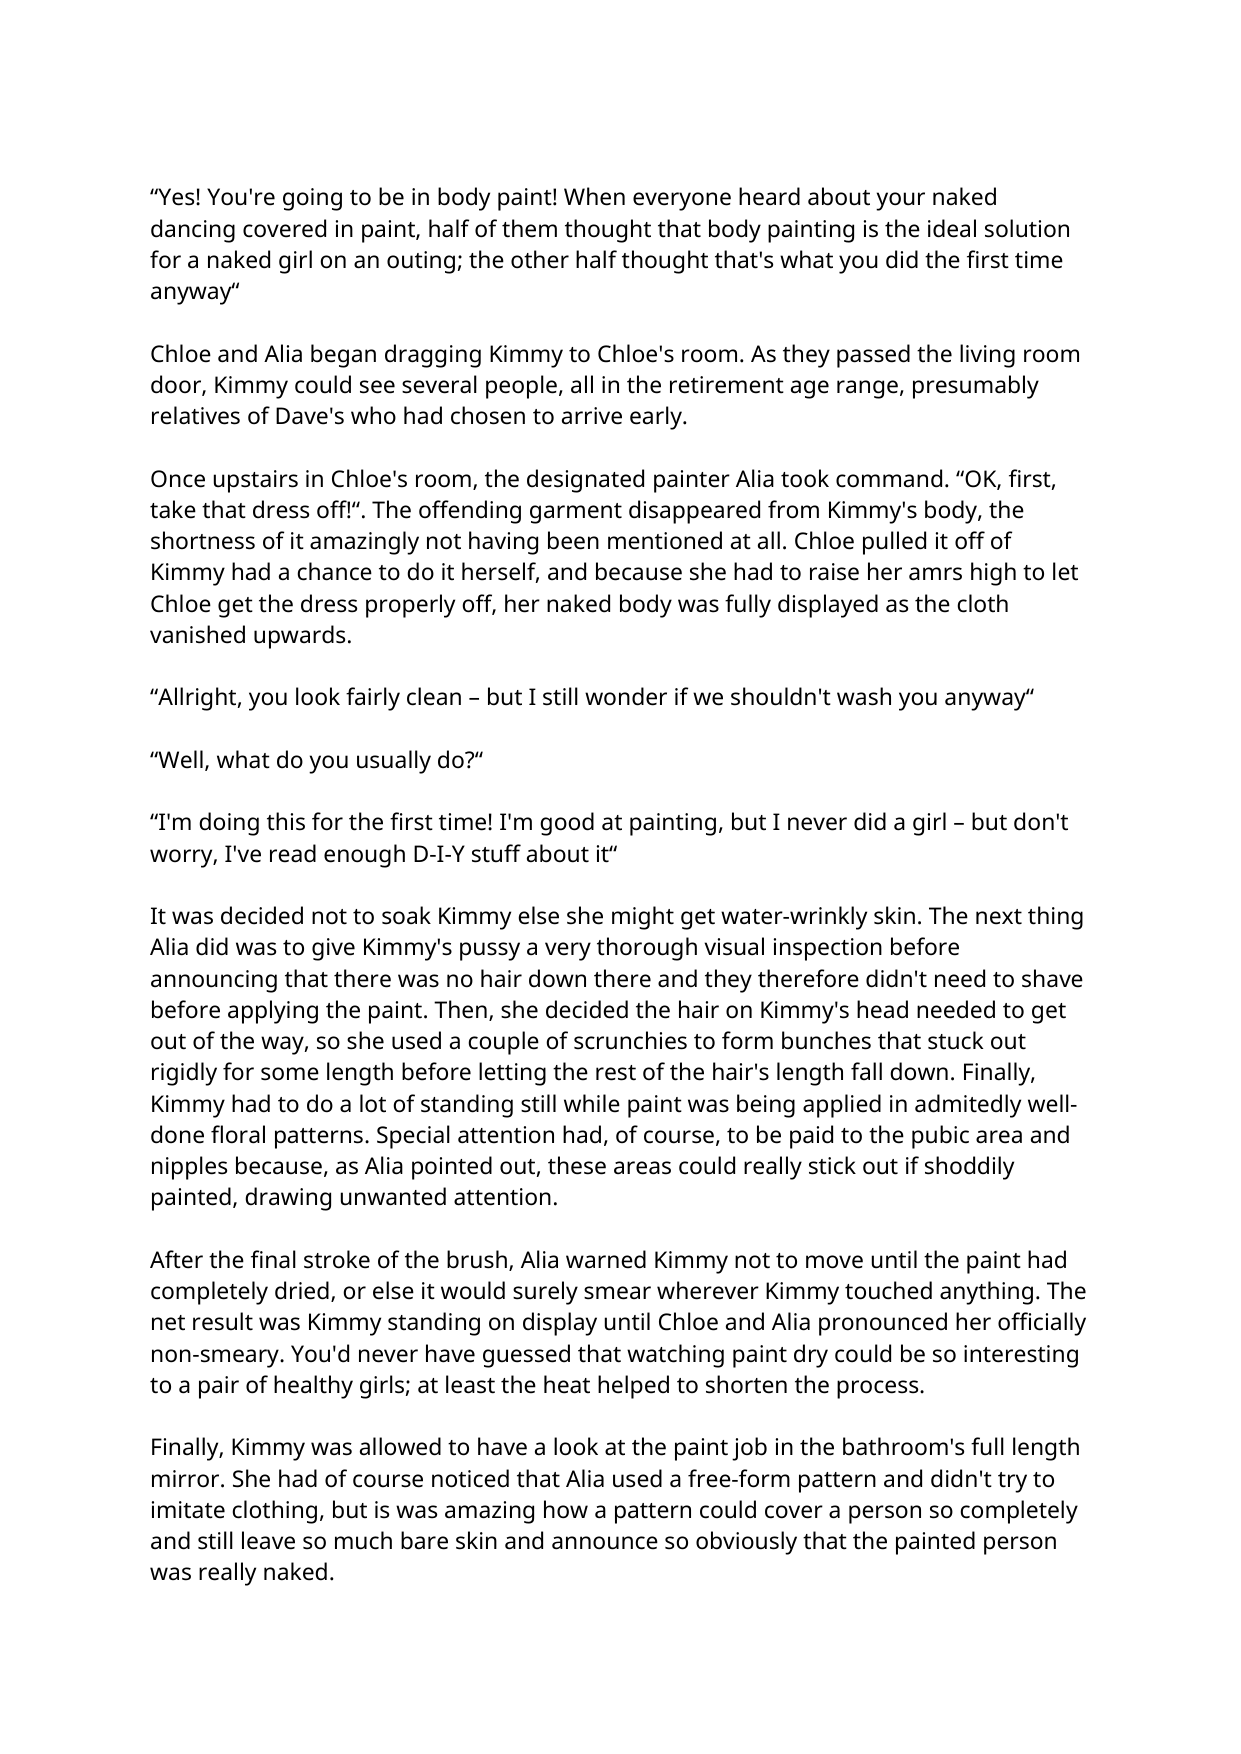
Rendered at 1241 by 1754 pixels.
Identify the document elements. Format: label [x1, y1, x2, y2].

text [150, 150, 1090, 1587]
